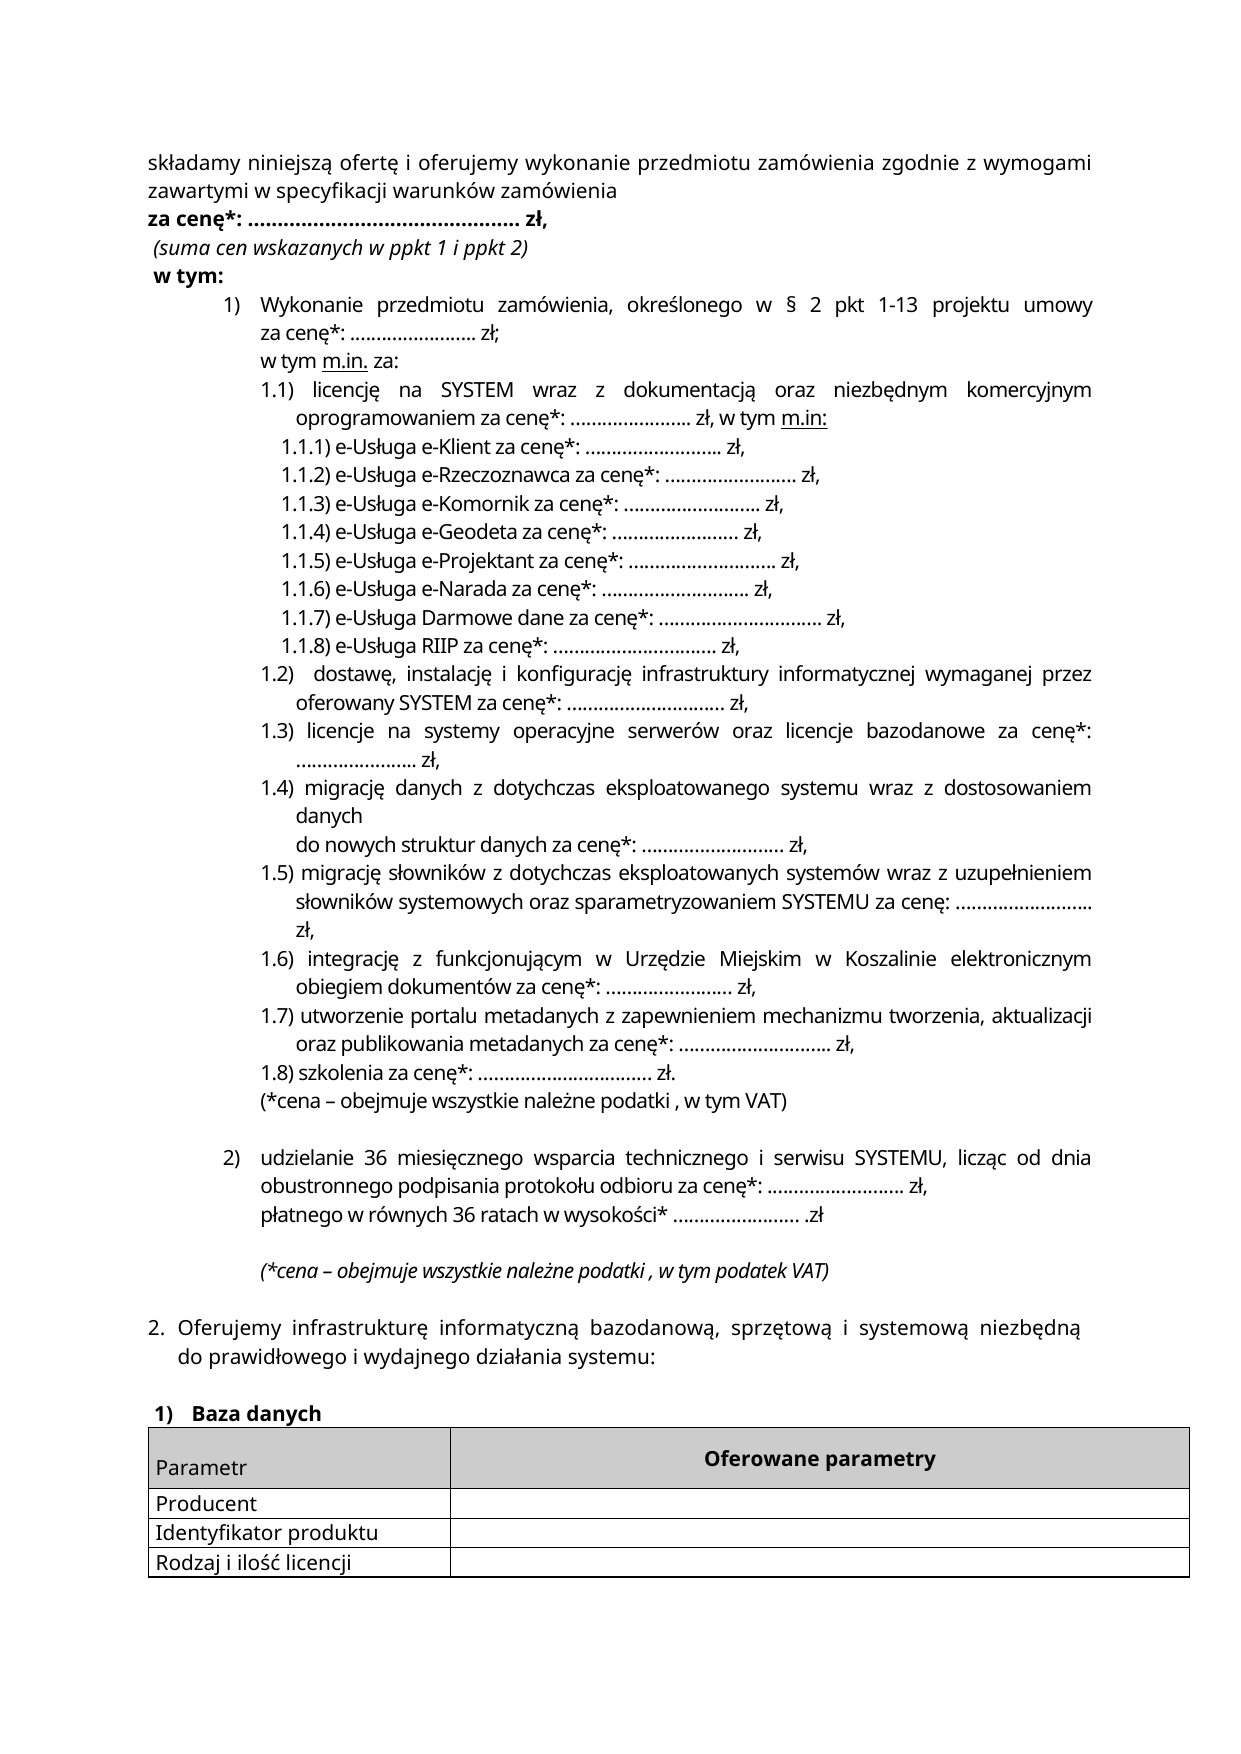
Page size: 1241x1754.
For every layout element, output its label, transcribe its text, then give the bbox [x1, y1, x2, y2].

text 1.4) migrację danych z dotychczas eksploatowanego systemu wraz z dostosowaniem danych do nowych struktur danych za cenę*: ……………………… zł, [260, 773, 1093, 858]
text 1.7) utworzenie portalu metadanych z zapewnieniem mechanizmu tworzenia, aktualizacji oraz publikowania metadanych za cenę*: ……………………….. zł, [260, 1001, 1093, 1058]
text za cenę*: .............................................. zł, [148, 204, 1093, 233]
table_cell Rodzaj i ilość licencji [149, 1548, 450, 1576]
list Wykonanie przedmiotu zamówienia, określonego w § 2 pkt 1-13 projektu umowy za cenę*: .………………….. zł; [223, 290, 1093, 347]
table_cell Identyfikator produktu [149, 1519, 450, 1547]
table_cell [451, 1519, 1189, 1547]
text w tym m.in. za: [260, 347, 1093, 375]
text 1.3) licencje na systemy operacyjne serwerów oraz licencje bazodanowe za cenę*: ………………….. zł, [260, 716, 1093, 773]
text 1.1.8) e-Usługa RIIP za cenę*: …………………………. zł, [260, 631, 1093, 659]
text 1.1.2) e-Usługa e-Rzeczoznawca za cenę*: ……………………. zł, [260, 460, 1093, 489]
text 1.1.4) e-Usługa e-Geodeta za cenę*: …………………… zł, [260, 517, 1093, 546]
text (*cena – obejmuje wszystkie należne podatki , w tym podatek VAT) [224, 1257, 1093, 1285]
table_cell [451, 1548, 1189, 1576]
text płatnego w równych 36 ratach w wysokości* …………………… .zł [260, 1200, 1093, 1228]
text (*cena – obejmuje wszystkie należne podatki , w tym VAT) [260, 1086, 1093, 1114]
text składamy niniejszą ofertę i oferujemy wykonanie przedmiotu zamówienia zgodnie z wymogami zawartymi w specyfikacji warunków zamówienia [148, 148, 1093, 204]
text 1.1.7) e-Usługa Darmowe dane za cenę*: …………………………. zł, [260, 603, 1093, 631]
text 1.1) licencję na SYSTEM wraz z dokumentacją oraz niezbędnym komercyjnym oprogramowaniem za cenę*: ………………….. zł, w tym m.in: [260, 375, 1093, 432]
list Oferujemy infrastrukturę informatyczną bazodanową, sprzętową i systemową niezbędną do prawidłowego i wydajnego działania systemu: [148, 1313, 1093, 1370]
text 1.6) integrację z funkcjonującym w Urzędzie Miejskim w Koszalinie elektronicznym obiegiem dokumentów za cenę*: …………………… zł, [260, 944, 1093, 1001]
table_cell Producent [149, 1489, 450, 1517]
list udzielanie 36 miesięcznego wsparcia technicznego i serwisu SYSTEMU, licząc od dnia obustronnego podpisania protokołu odbioru za cenę*: .……………………. zł, [223, 1143, 1093, 1200]
table_header Oferowane parametry [451, 1428, 1189, 1488]
table_header Parametr [149, 1428, 450, 1488]
text w tym: [148, 261, 1093, 290]
text 1.1.1) e-Usługa e-Klient za cenę*: …………………….. zł, [260, 432, 1093, 460]
text 1.2) dostawę, instalację i konfigurację infrastruktury informatycznej wymaganej przez oferowany SYSTEM za cenę*: ………………………… zł, [260, 659, 1093, 716]
text 1.8) szkolenia za cenę*: …………………………… zł. [260, 1058, 1093, 1086]
list Baza danych [154, 1399, 1093, 1427]
text 1.1.5) e-Usługa e-Projektant za cenę*: ………………………. zł, [260, 546, 1093, 574]
text (suma cen wskazanych w ppkt 1 i ppkt 2) [148, 233, 1093, 261]
text 1.5) migrację słowników z dotychczas eksploatowanych systemów wraz z uzupełnieniem słowników systemowych oraz sparametryzowaniem SYSTEMU za cenę: …………………….. zł, [260, 858, 1093, 944]
table_cell [451, 1489, 1189, 1517]
text 1.1.3) e-Usługa e-Komornik za cenę*: …………………….. zł, [260, 489, 1093, 517]
text 1.1.6) e-Usługa e-Narada za cenę*: ………………………. zł, [260, 574, 1093, 603]
